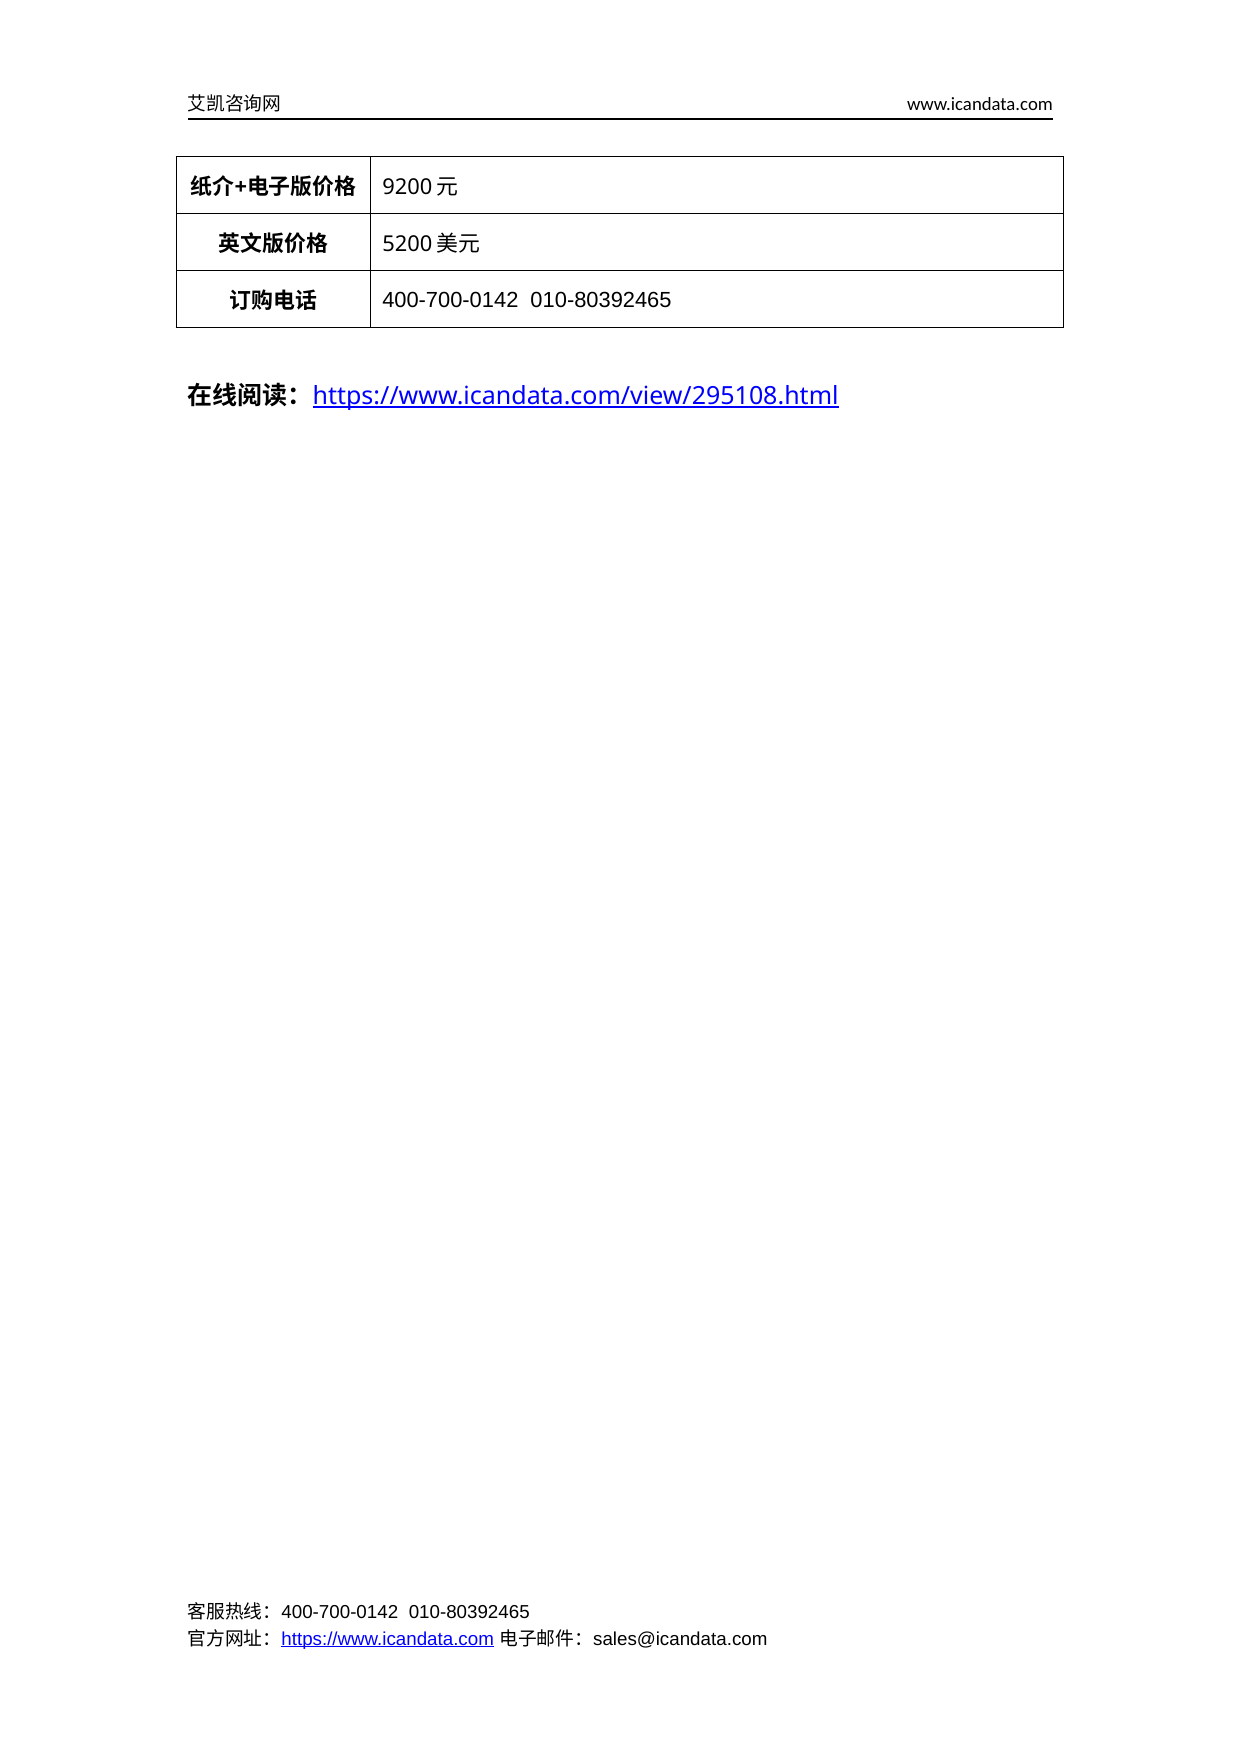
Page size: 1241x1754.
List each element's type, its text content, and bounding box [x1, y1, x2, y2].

table_cell 9200元 [371, 157, 1063, 213]
table_cell 400-700-0142 010-80392465 [371, 271, 1063, 327]
table_cell 纸介+电子版价格 [177, 157, 370, 213]
text 在线阅读：https://www.icandata.com/view/295108.html [187, 361, 1053, 426]
table_cell 订购电话 [177, 271, 370, 327]
table_cell 5200美元 [371, 214, 1063, 270]
table_cell 英文版价格 [177, 214, 370, 270]
